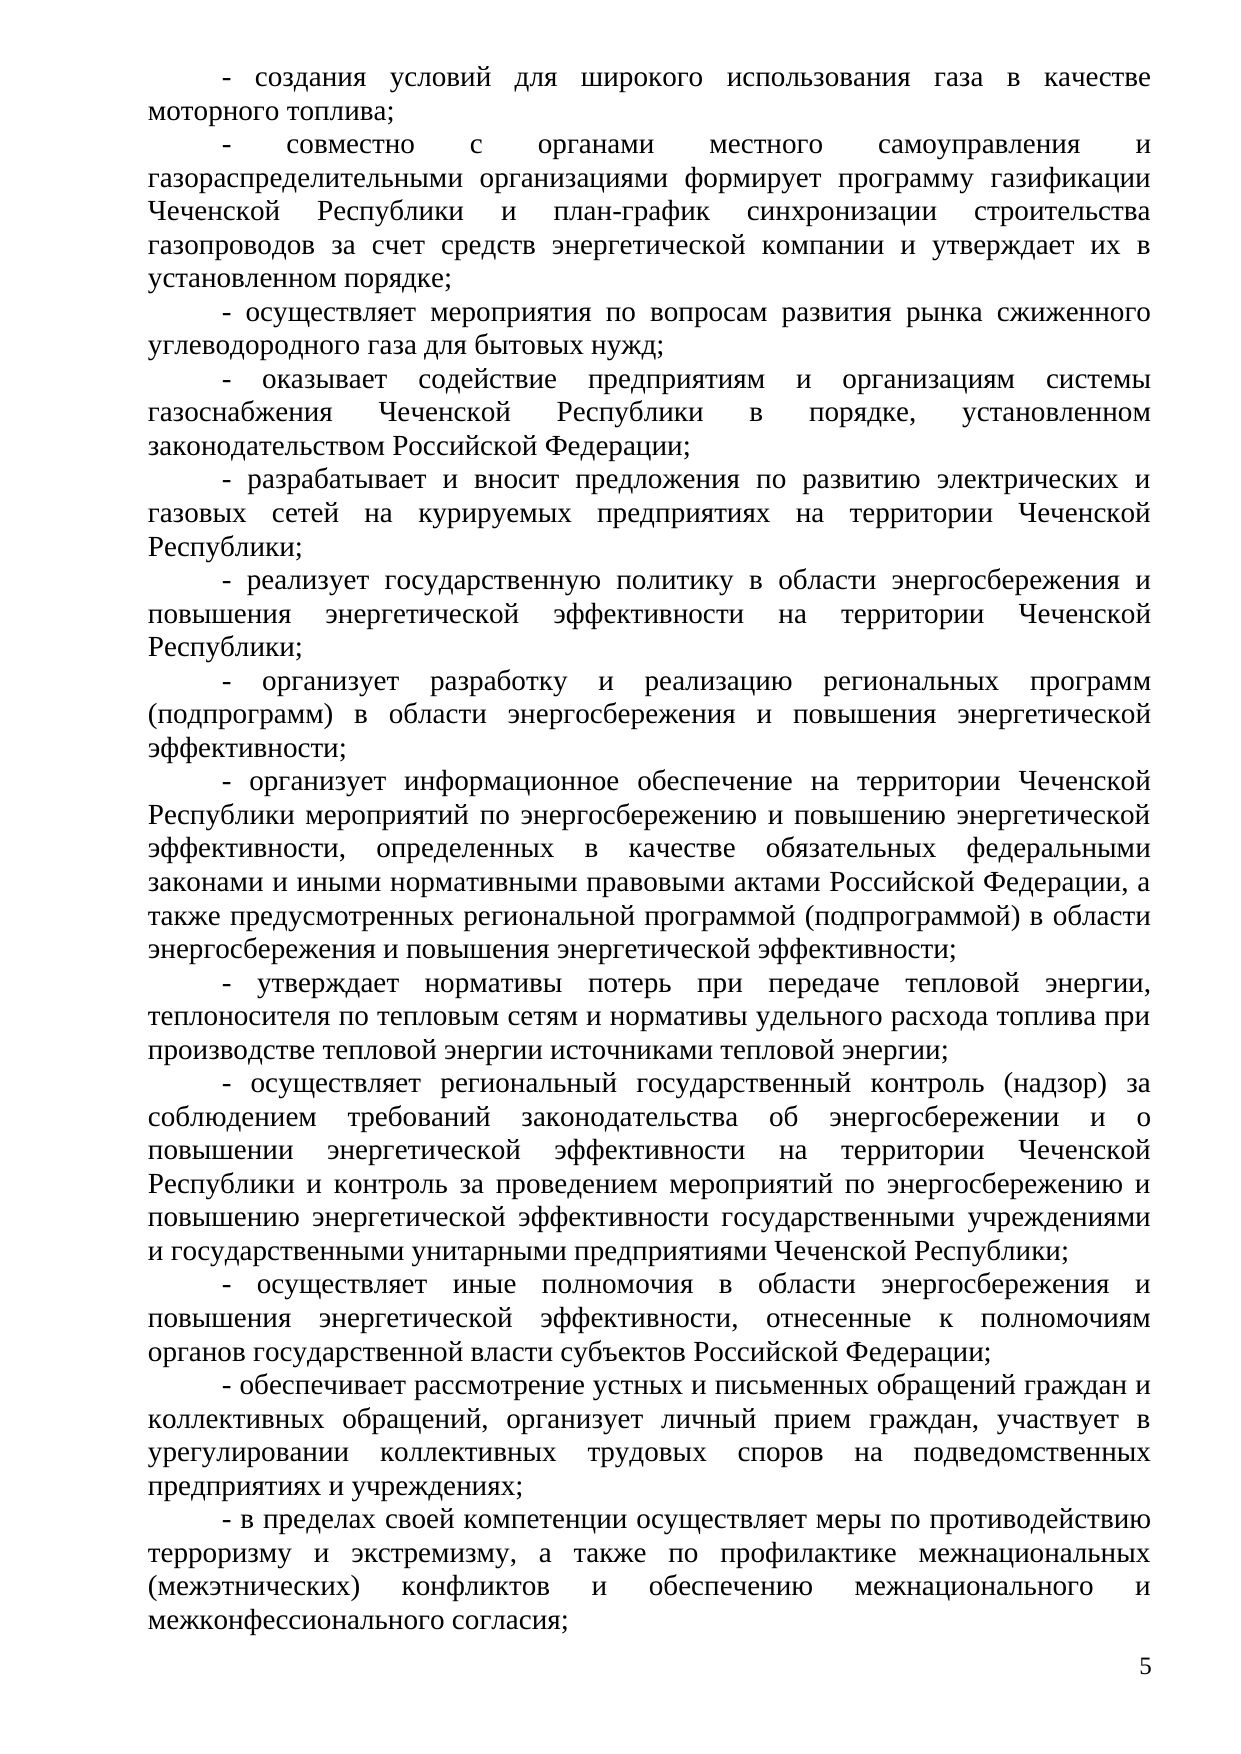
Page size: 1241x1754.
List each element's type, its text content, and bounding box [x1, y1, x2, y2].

text - разрабатывает и вносит предложения по развитию электрических и газовых сетей на курируемых предприятиях на территории Чеченской Республики; [148, 462, 1152, 562]
text - оказывает содействие предприятиям и организациям системы газоснабжения Чеченской Республики в порядке, установленном законодательством Российской Федерации; [148, 361, 1152, 462]
text - обеспечивает рассмотрение устных и письменных обращений граждан и коллективных обращений, организует личный прием граждан, участвует в урегулировании коллективных трудовых споров на подведомственных предприятиях и учреждениях; [148, 1367, 1152, 1501]
text - реализует государственную политику в области энергосбережения и повышения энергетической эффективности на территории Чеченской Республики; [148, 562, 1152, 663]
text - в пределах своей компетенции осуществляет меры по противодействию терроризму и экстремизму, а также по профилактике межнациональных (межэтнических) конфликтов и обеспечению межнационального и межконфессионального согласия; [148, 1501, 1152, 1636]
text - создания условий для широкого использования газа в качестве моторного топлива; [148, 59, 1152, 126]
text - организует информационное обеспечение на территории Чеченской Республики мероприятий по энергосбережению и повышению энергетической эффективности, определенных в качестве обязательных федеральными законами и иными нормативными правовыми актами Российской Федерации, а также предусмотренных региональной программой (подпрограммой) в области энергосбережения и повышения энергетической эффективности; [148, 763, 1152, 965]
text - организует разработку и реализацию региональных программ (подпрограмм) в области энергосбережения и повышения энергетической эффективности; [148, 663, 1152, 763]
text - осуществляет региональный государственный контроль (надзор) за соблюдением требований законодательства об энергосбережении и о повышении энергетической эффективности на территории Чеченской Республики и контроль за проведением мероприятий по энергосбережению и повышению энергетической эффективности государственными учреждениями и государственными унитарными предприятиями Чеченской Республики; [148, 1065, 1152, 1267]
text - совместно с органами местного самоуправления и газораспределительными организациями формирует программу газификации Чеченской Республики и план-график синхронизации строительства газопроводов за счет средств энергетической компании и утверждает их в установленном порядке; [148, 126, 1152, 294]
text - осуществляет мероприятия по вопросам развития рынка сжиженного углеводородного газа для бытовых нужд; [148, 294, 1152, 361]
text - осуществляет иные полномочия в области энергосбережения и повышения энергетической эффективности, отнесенные к полномочиям органов государственной власти субъектов Российской Федерации; [148, 1267, 1152, 1367]
text - утверждает нормативы потерь при передаче тепловой энергии, теплоносителя по тепловым сетям и нормативы удельного расхода топлива при производстве тепловой энергии источниками тепловой энергии; [148, 965, 1152, 1065]
